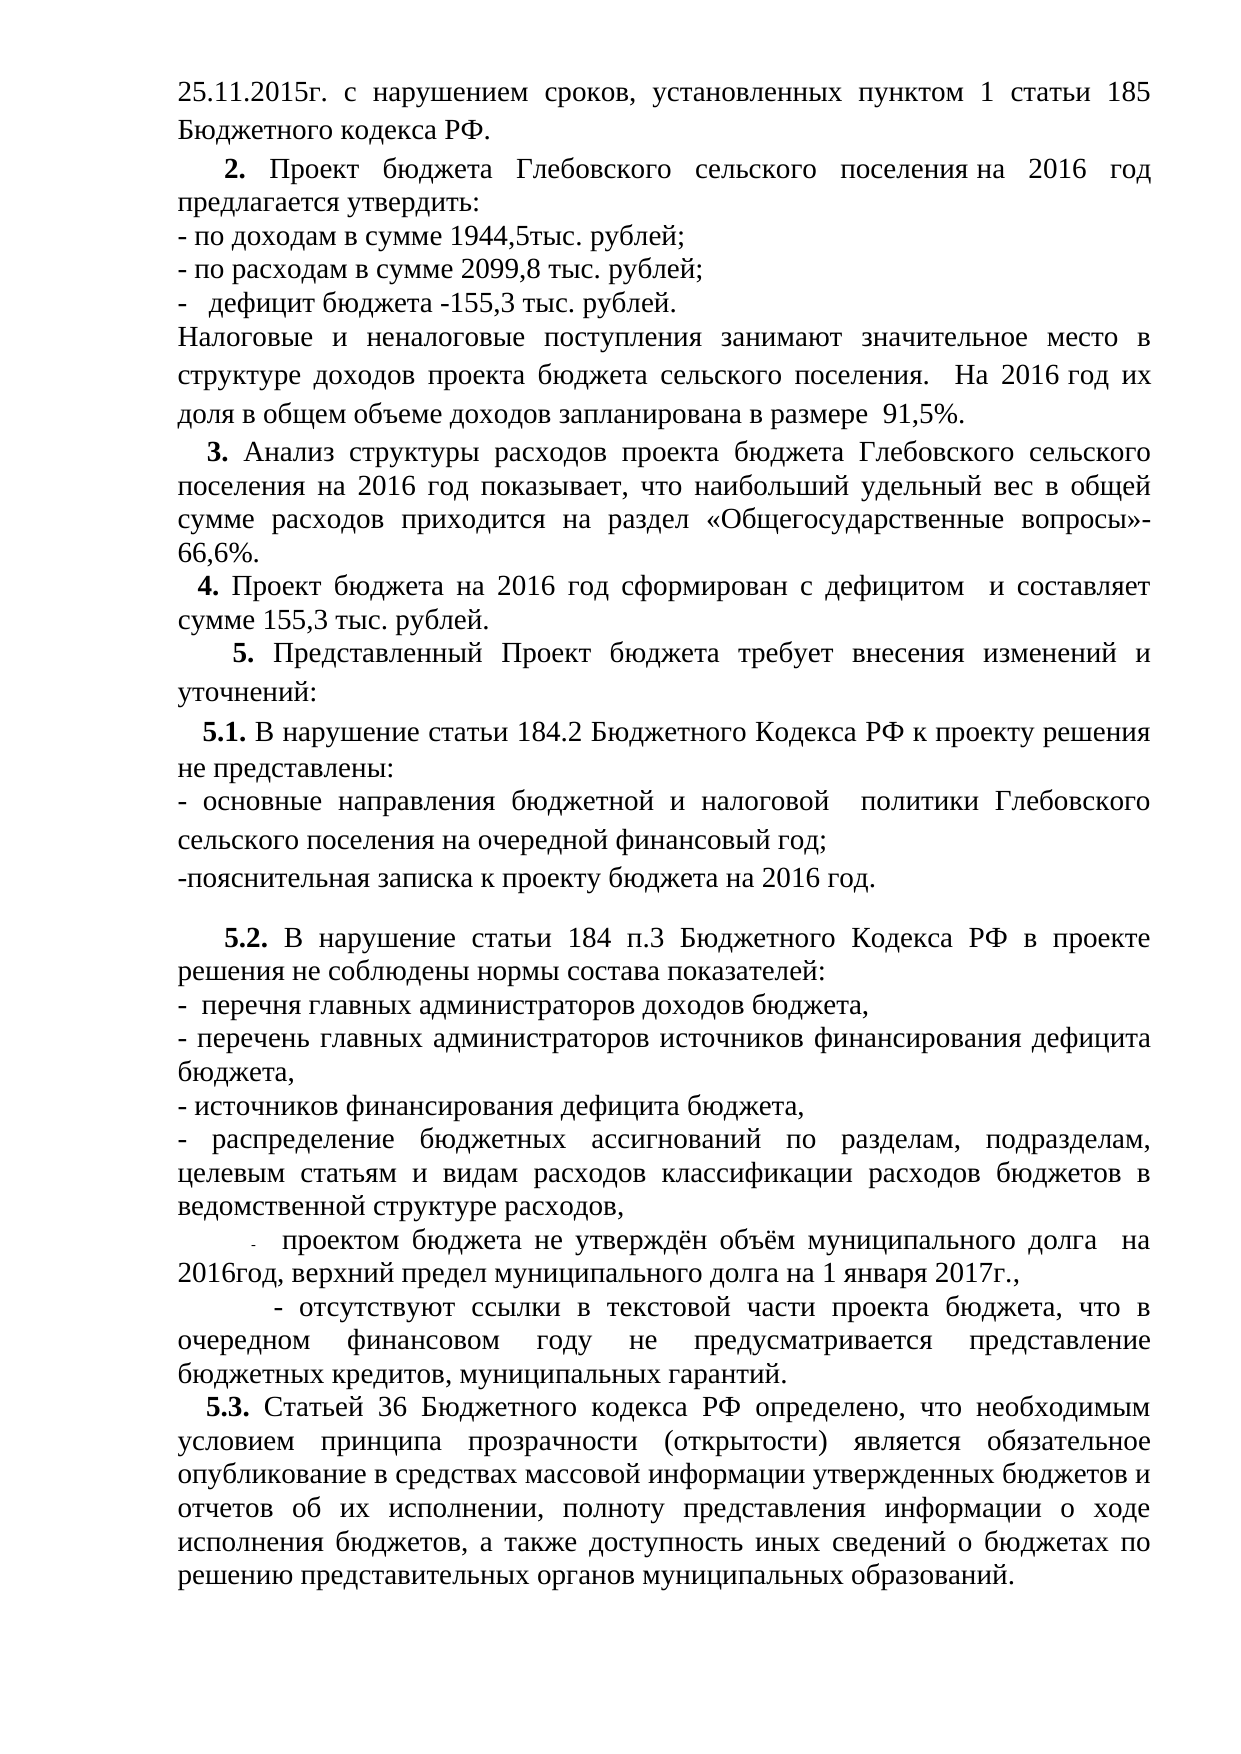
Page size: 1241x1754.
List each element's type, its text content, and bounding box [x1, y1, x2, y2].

text - перечня главных администраторов доходов бюджета, [177, 987, 1152, 1021]
text 5.3. Статьей 36 Бюджетного кодекса РФ определено, что необходимым условием принципа прозрачности (открытости) является обязательное опубликование в средствах массовой информации утвержденных бюджетов и отчетов об их исполнении, полноту представления информации о ходе исполнения бюджетов, а также доступность иных сведений о бюджетах по решению представительных органов муниципальных образований. [177, 1389, 1152, 1591]
text - по расходам в сумме 2099,8 тыс. рублей; [177, 252, 1152, 285]
text 3. Анализ структуры расходов проекта бюджета Глебовского сельского поселения на 2016 год показывает, что наибольший удельный вес в общей сумме расходов приходится на раздел «Общегосударственные вопросы»-66,6%. [177, 434, 1152, 568]
text - источников финансирования дефицита бюджета, [177, 1088, 1152, 1121]
text 5.2. В нарушение статьи 184 п.3 Бюджетного Кодекса РФ в проекте решения не соблюдены нормы состава показателей: [177, 920, 1152, 987]
text Налоговые и неналоговые поступления занимают значительное место в структуре доходов проекта бюджета сельского поселения. На 2016 год их доля в общем объеме доходов запланирована в размере 91,5%. [177, 319, 1152, 429]
text - отсутствуют ссылки в текстовой части проекта бюджета, что в очередном финансовом году не предусматривается представление бюджетных кредитов, муниципальных гарантий. [177, 1289, 1152, 1389]
text 5.1. В нарушение статьи 184.2 Бюджетного Кодекса РФ к проекту решения не представлены: [177, 713, 1152, 783]
text 4. Проект бюджета на 2016 год сформирован с дефицитом и составляет сумме 155,3 тыс. рублей. [178, 568, 1151, 636]
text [177, 74, 1152, 146]
text - дефицит бюджета -155,3 тыс. рублей. [177, 285, 1152, 319]
text - перечень главных администраторов источников финансирования дефицита бюджета, [177, 1021, 1152, 1088]
text - проектом бюджета не утверждён объём муниципального долга на 2016год, верхний предел муниципального долга на 1 января 2017г., [177, 1222, 1152, 1289]
text 5. Представленный Проект бюджета требует внесения изменений и уточнений: [177, 636, 1152, 708]
text -пояснительная записка к проекту бюджета на 2016 год. [177, 861, 1152, 894]
text 2. Проект бюджета Глебовского сельского поселения на 2016 год предлагается утвердить: [177, 151, 1152, 218]
text - по доходам в сумме 1944,5тыс. рублей; [177, 218, 1152, 252]
text - распределение бюджетных ассигнований по разделам, подразделам, целевым статьям и видам расходов классификации расходов бюджетов в ведомственной структуре расходов, [177, 1121, 1152, 1222]
text - основные направления бюджетной и налоговой политики Глебовского сельского поселения на очередной финансовый год; [177, 783, 1152, 856]
